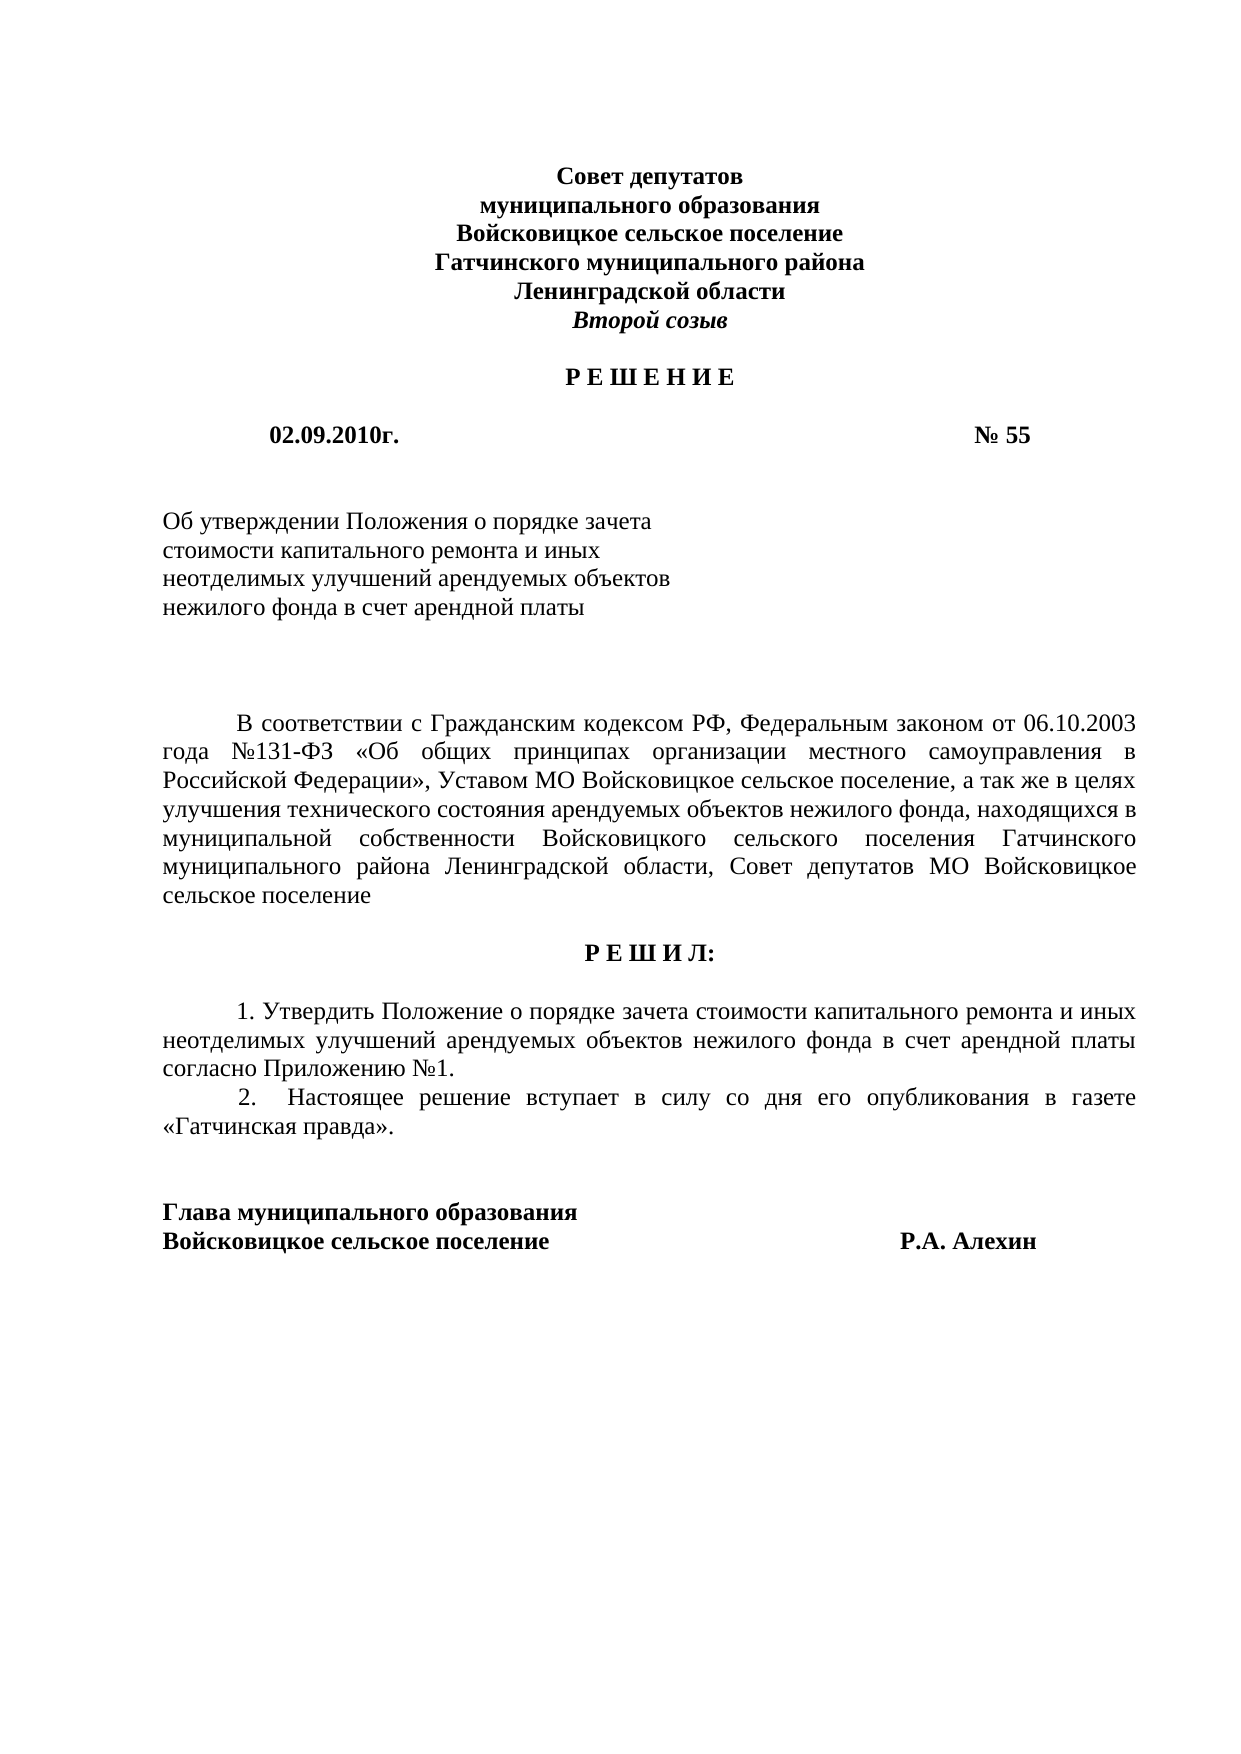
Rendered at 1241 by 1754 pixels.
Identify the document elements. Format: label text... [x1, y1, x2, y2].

text нежилого фонда в счет арендной платы [162, 592, 1137, 621]
text стоимости капитального ремонта и иных [162, 535, 1137, 563]
text Ленинградской области [162, 276, 1137, 305]
text Войсковицкое сельское поселение Р.А. Алехин [162, 1226, 1137, 1255]
text Второй созыв [162, 305, 1137, 333]
text 1. Утвердить Положение о порядке зачета стоимости капитального ремонта и иных неотделимых улучшений арендуемых объектов нежилого фонда в счет арендной платы согласно Приложению №1. [162, 996, 1137, 1082]
text Р Е Ш И Л: [162, 938, 1137, 967]
text 02.09.2010г. № 55 [162, 420, 1137, 448]
text Р Е Ш Е Н И Е [162, 362, 1137, 391]
text Об утверждении Положения о порядке зачета [162, 506, 1137, 535]
text 2. Настоящее решение вступает в силу со дня его опубликования в газете «Гатчинская правда». [162, 1082, 1137, 1140]
text Войсковицкое сельское поселение [162, 218, 1137, 247]
text неотделимых улучшений арендуемых объектов [162, 563, 1137, 592]
text муниципального образования [162, 190, 1137, 218]
text Совет депутатов [162, 161, 1137, 190]
text Глава муниципального образования [162, 1197, 1137, 1226]
text В соответствии с Гражданским кодексом РФ, Федеральным законом от 06.10.2003 года №131-ФЗ «Об общих принципах организации местного самоуправления в Российской Федерации», Уставом МО Войсковицкое сельское поселение, а так же в целях улучшения технического состояния арендуемых объектов нежилого фонда, находящихся в муниципальной собственности Войсковицкого сельского поселения Гатчинского муниципального района Ленинградской области, Совет депутатов МО Войсковицкое сельское поселение [162, 708, 1137, 909]
text Гатчинского муниципального района [162, 247, 1137, 276]
